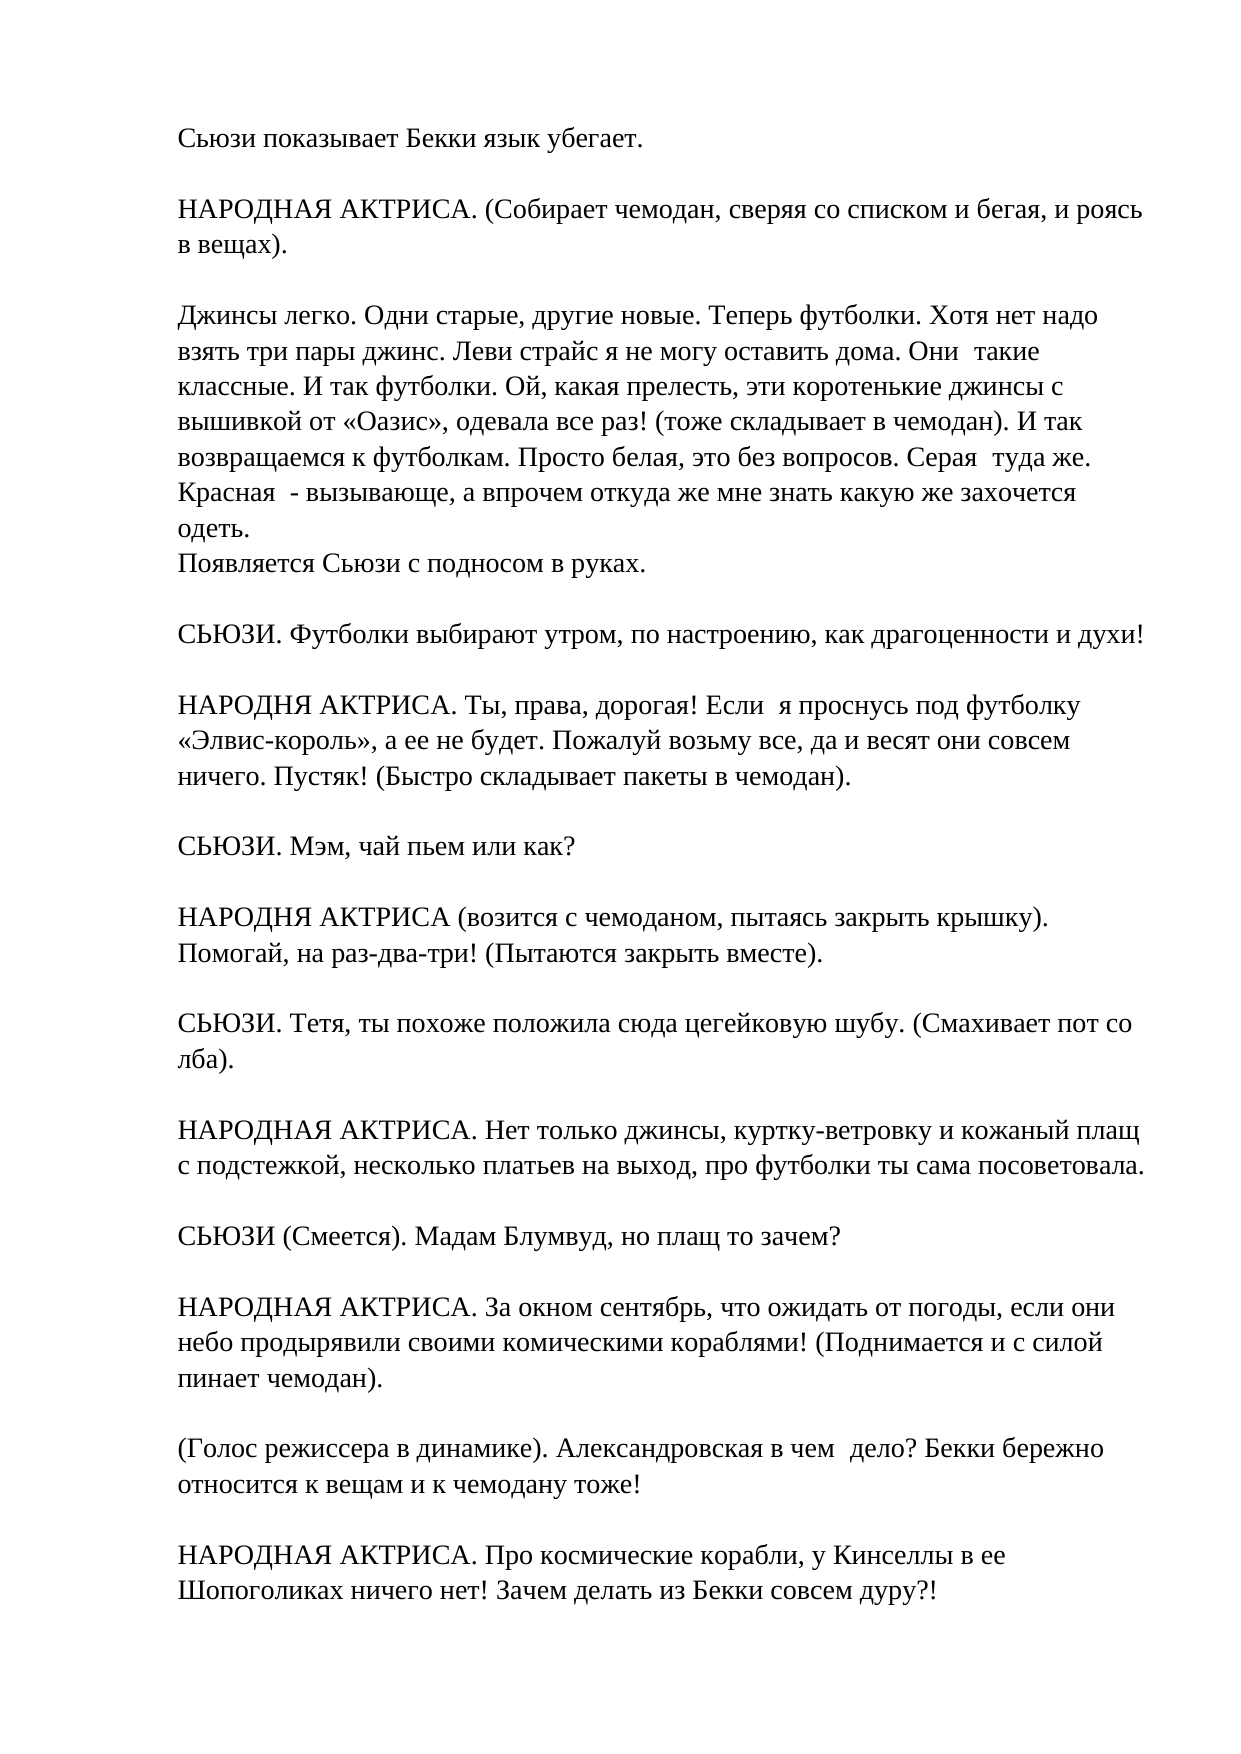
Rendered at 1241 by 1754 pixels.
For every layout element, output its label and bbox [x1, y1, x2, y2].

text [177, 118, 1152, 1606]
